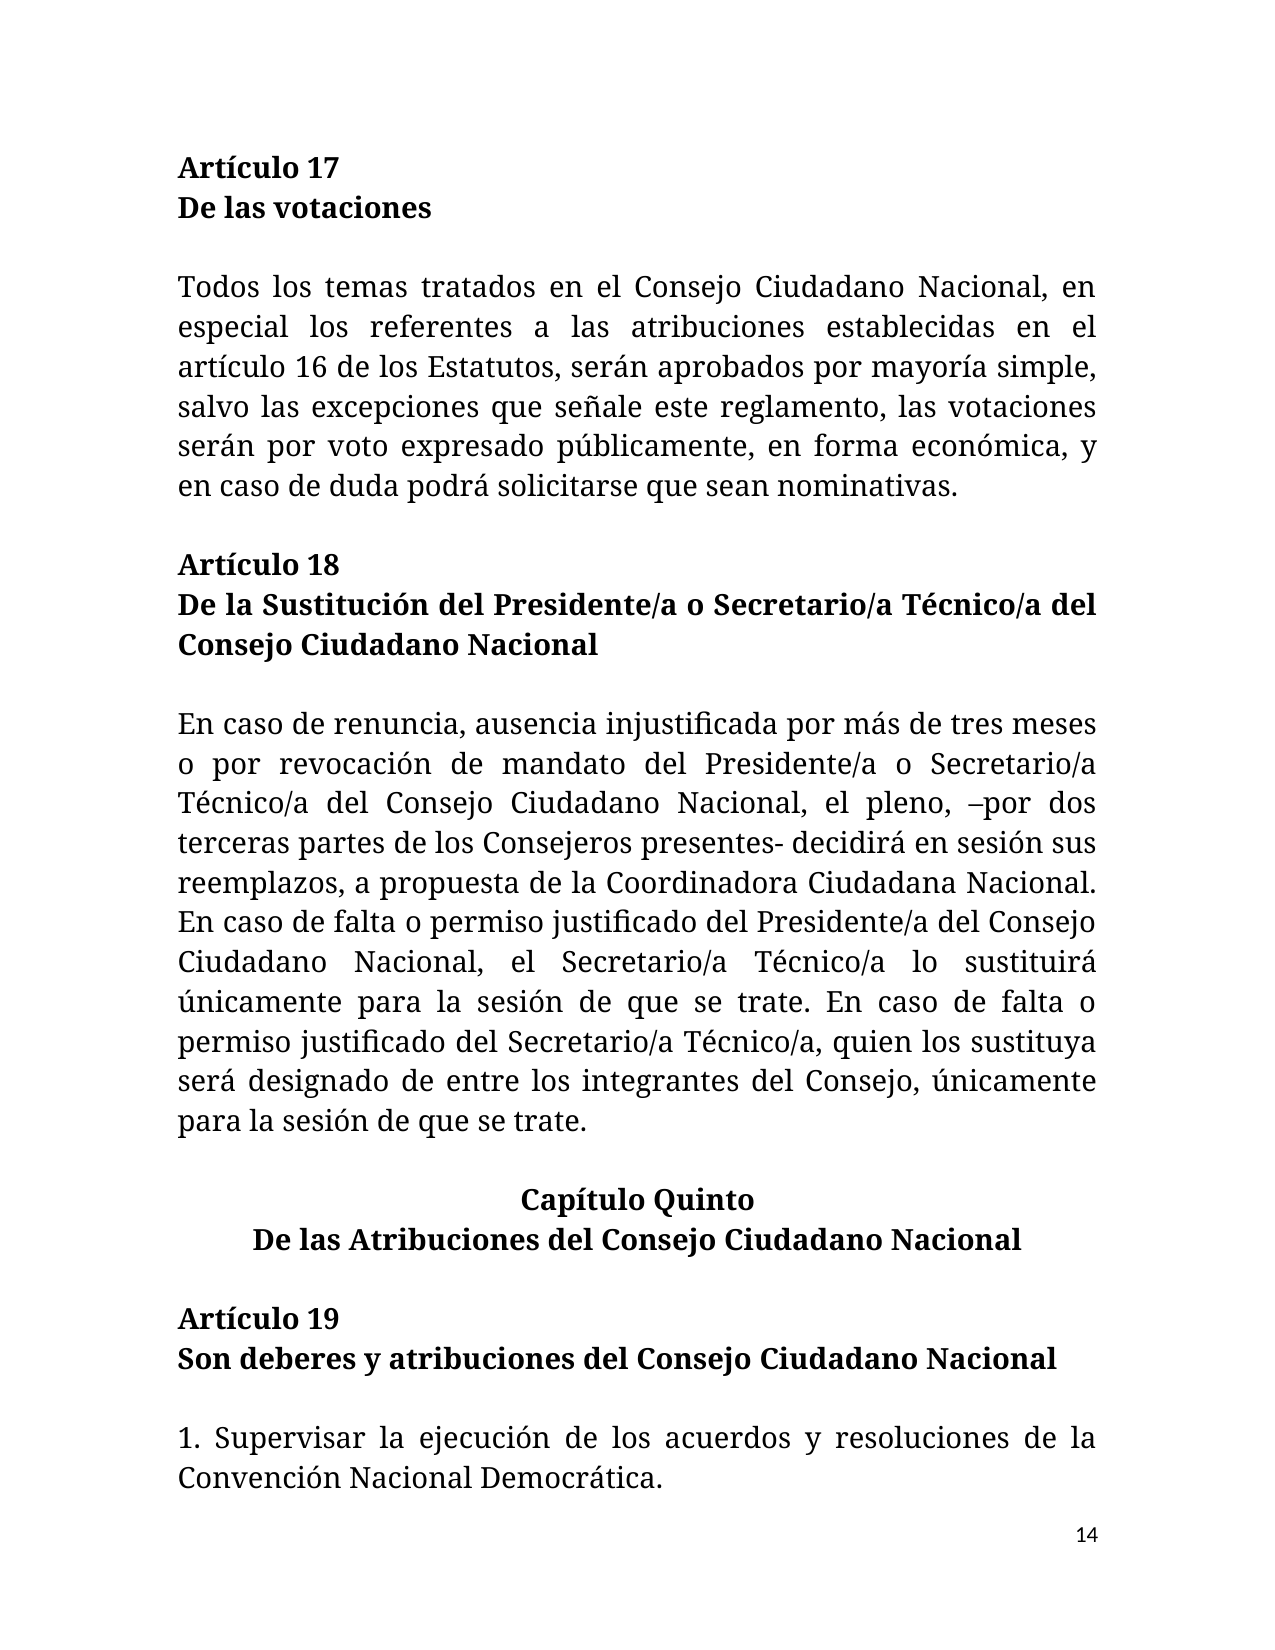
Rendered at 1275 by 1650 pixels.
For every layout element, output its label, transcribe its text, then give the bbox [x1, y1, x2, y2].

text 1. Supervisar la ejecución de los acuerdos y resoluciones de la Convención Nacional Democrática. [177, 1378, 1098, 1497]
text Son deberes y atribuciones del Consejo Ciudadano Nacional [177, 1338, 1098, 1378]
text Artículo 18 [177, 544, 1098, 584]
text De la Sustitución del Presidente/a o Secretario/a Técnico/a del Consejo Ciudadano Nacional [177, 584, 1098, 664]
text Artículo 19 [177, 1259, 1098, 1338]
text Capítulo Quinto [177, 1179, 1098, 1219]
text Todos los temas tratados en el Consejo Ciudadano Nacional, en especial los referentes a las atribuciones establecidas en el artículo 16 de los Estatutos, serán aprobados por mayoría simple, salvo las excepciones que señale este reglamento, las votaciones serán por voto expresado públicamente, en forma económica, y en caso de duda podrá solicitarse que sean nominativas. [177, 267, 1098, 505]
text Artículo 17 [177, 148, 1098, 187]
text En caso de renuncia, ausencia injustificada por más de tres meses o por revocación de mandato del Presidente/a o Secretario/a Técnico/a del Consejo Ciudadano Nacional, el pleno, –por dos terceras partes de los Consejeros presentes- decidirá en sesión sus reemplazos, a propuesta de la Coordinadora Ciudadana Nacional. En caso de falta o permiso justificado del Presidente/a del Consejo Ciudadano Nacional, el Secretario/a Técnico/a lo sustituirá únicamente para la sesión de que se trate. En caso de falta o permiso justificado del Secretario/a Técnico/a, quien los sustituya será designado de entre los integrantes del Consejo, únicamente para la sesión de que se trate. [177, 664, 1098, 1140]
text De las votaciones [177, 187, 1098, 227]
text De las Atribuciones del Consejo Ciudadano Nacional [177, 1219, 1098, 1259]
